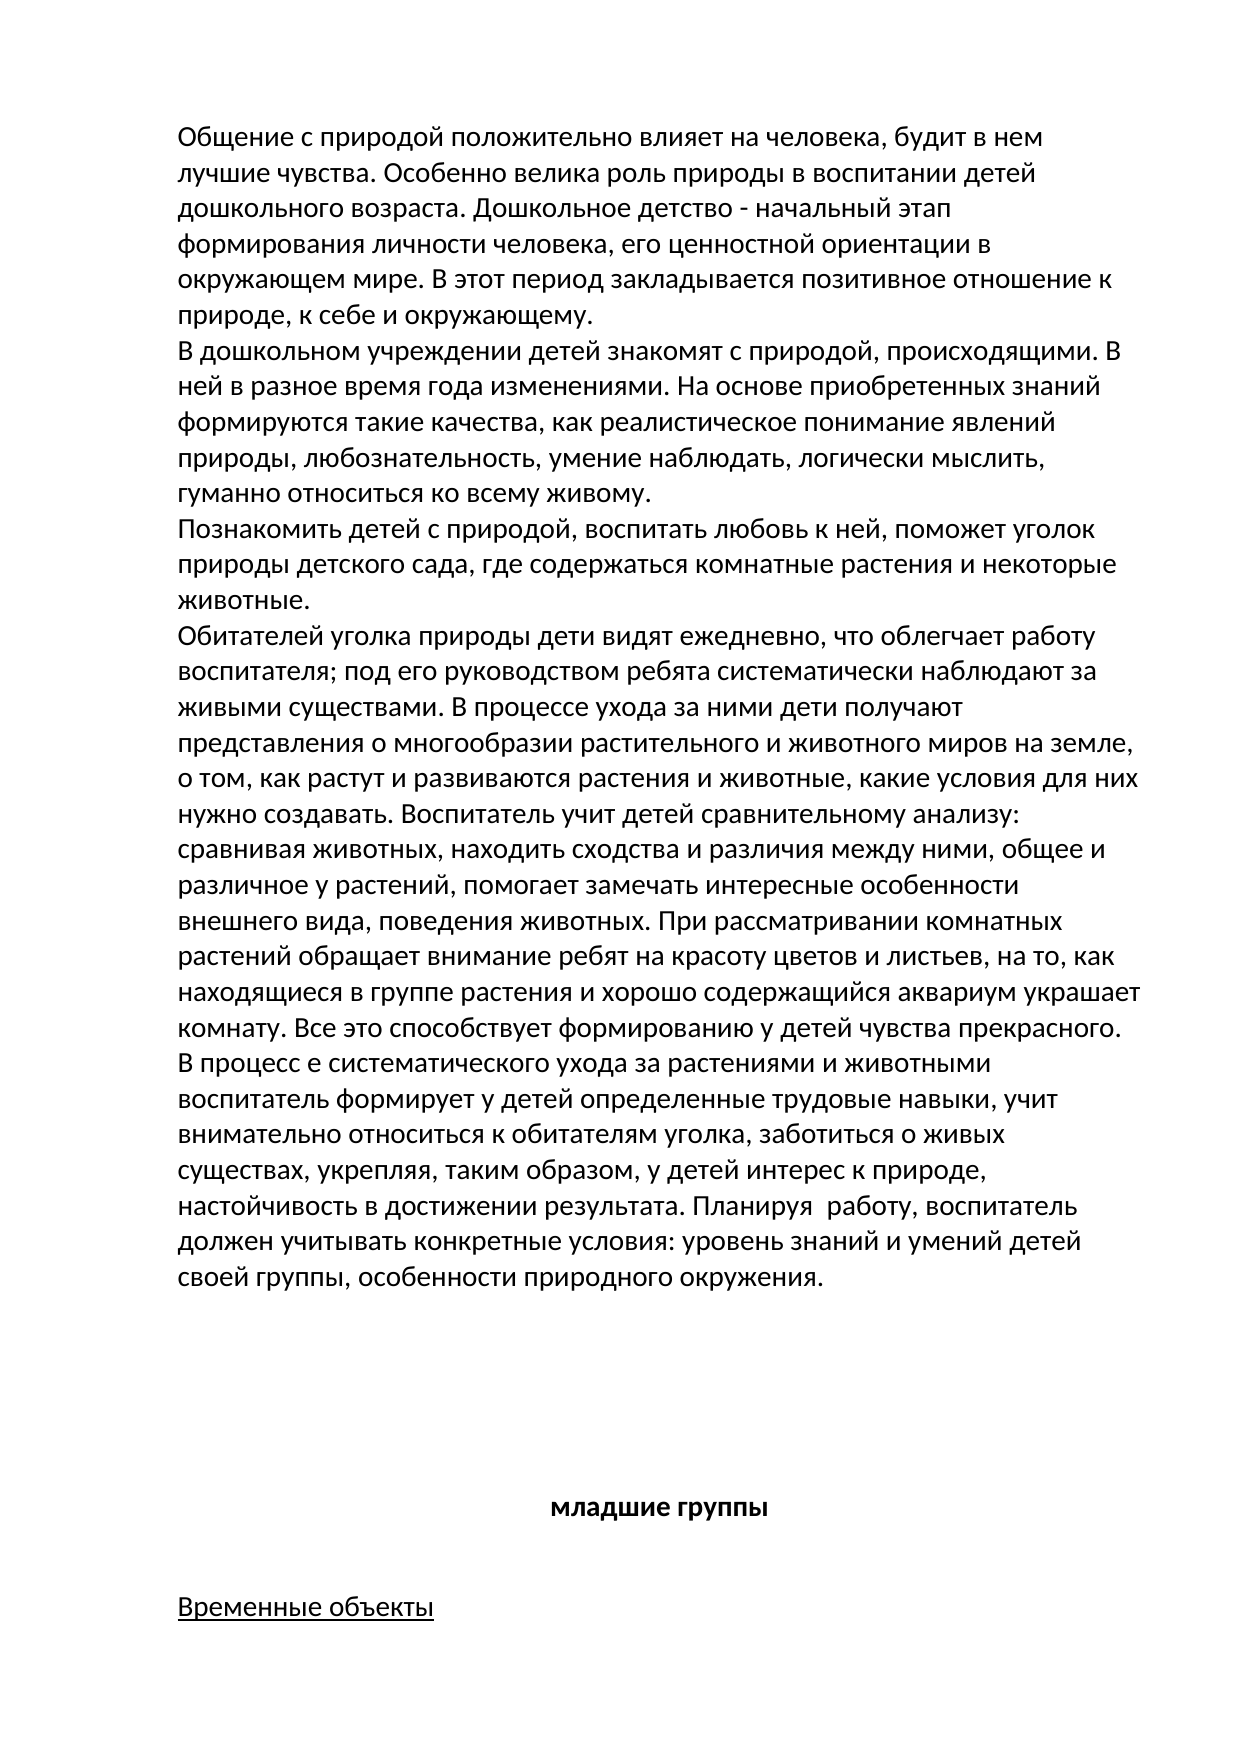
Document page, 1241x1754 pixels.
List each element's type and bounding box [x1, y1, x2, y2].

table_cell [177, 118, 1142, 1624]
